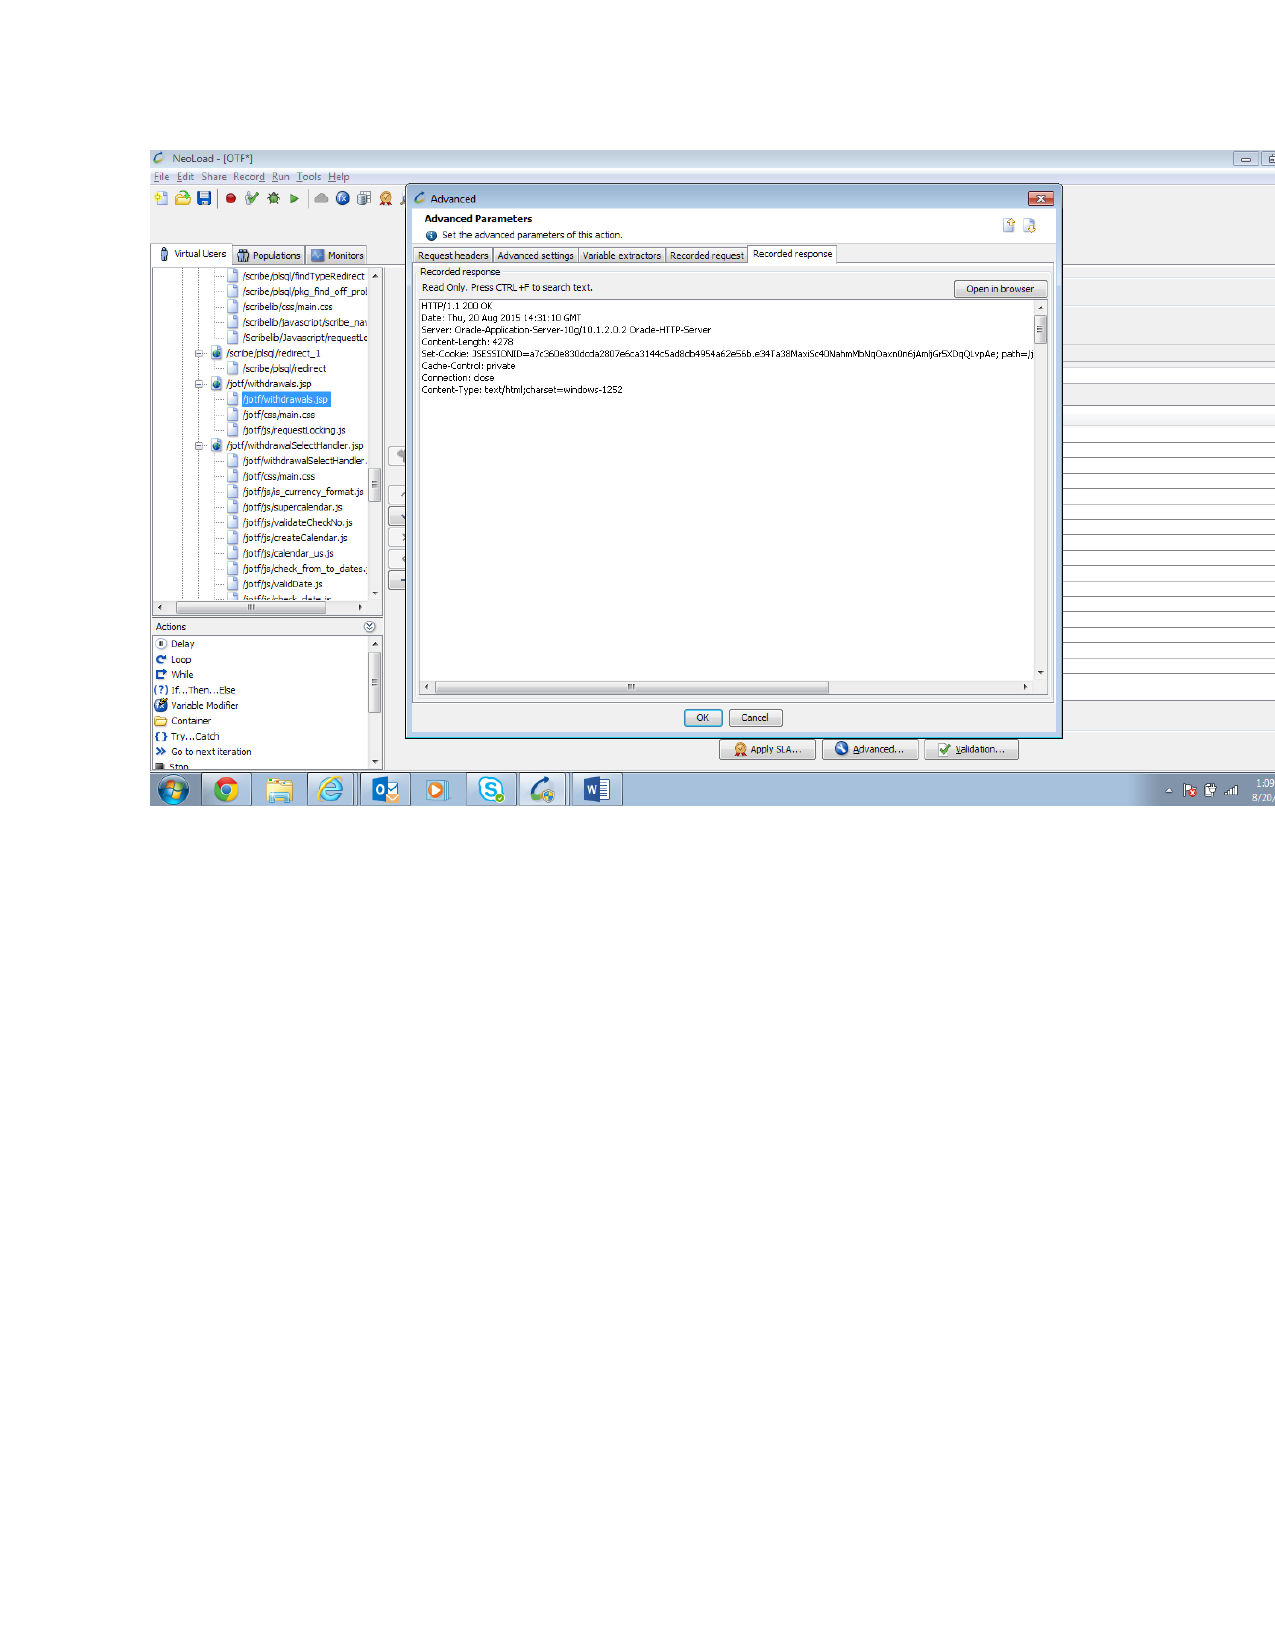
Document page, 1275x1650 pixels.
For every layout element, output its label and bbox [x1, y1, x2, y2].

picture [150, 150, 1275, 806]
